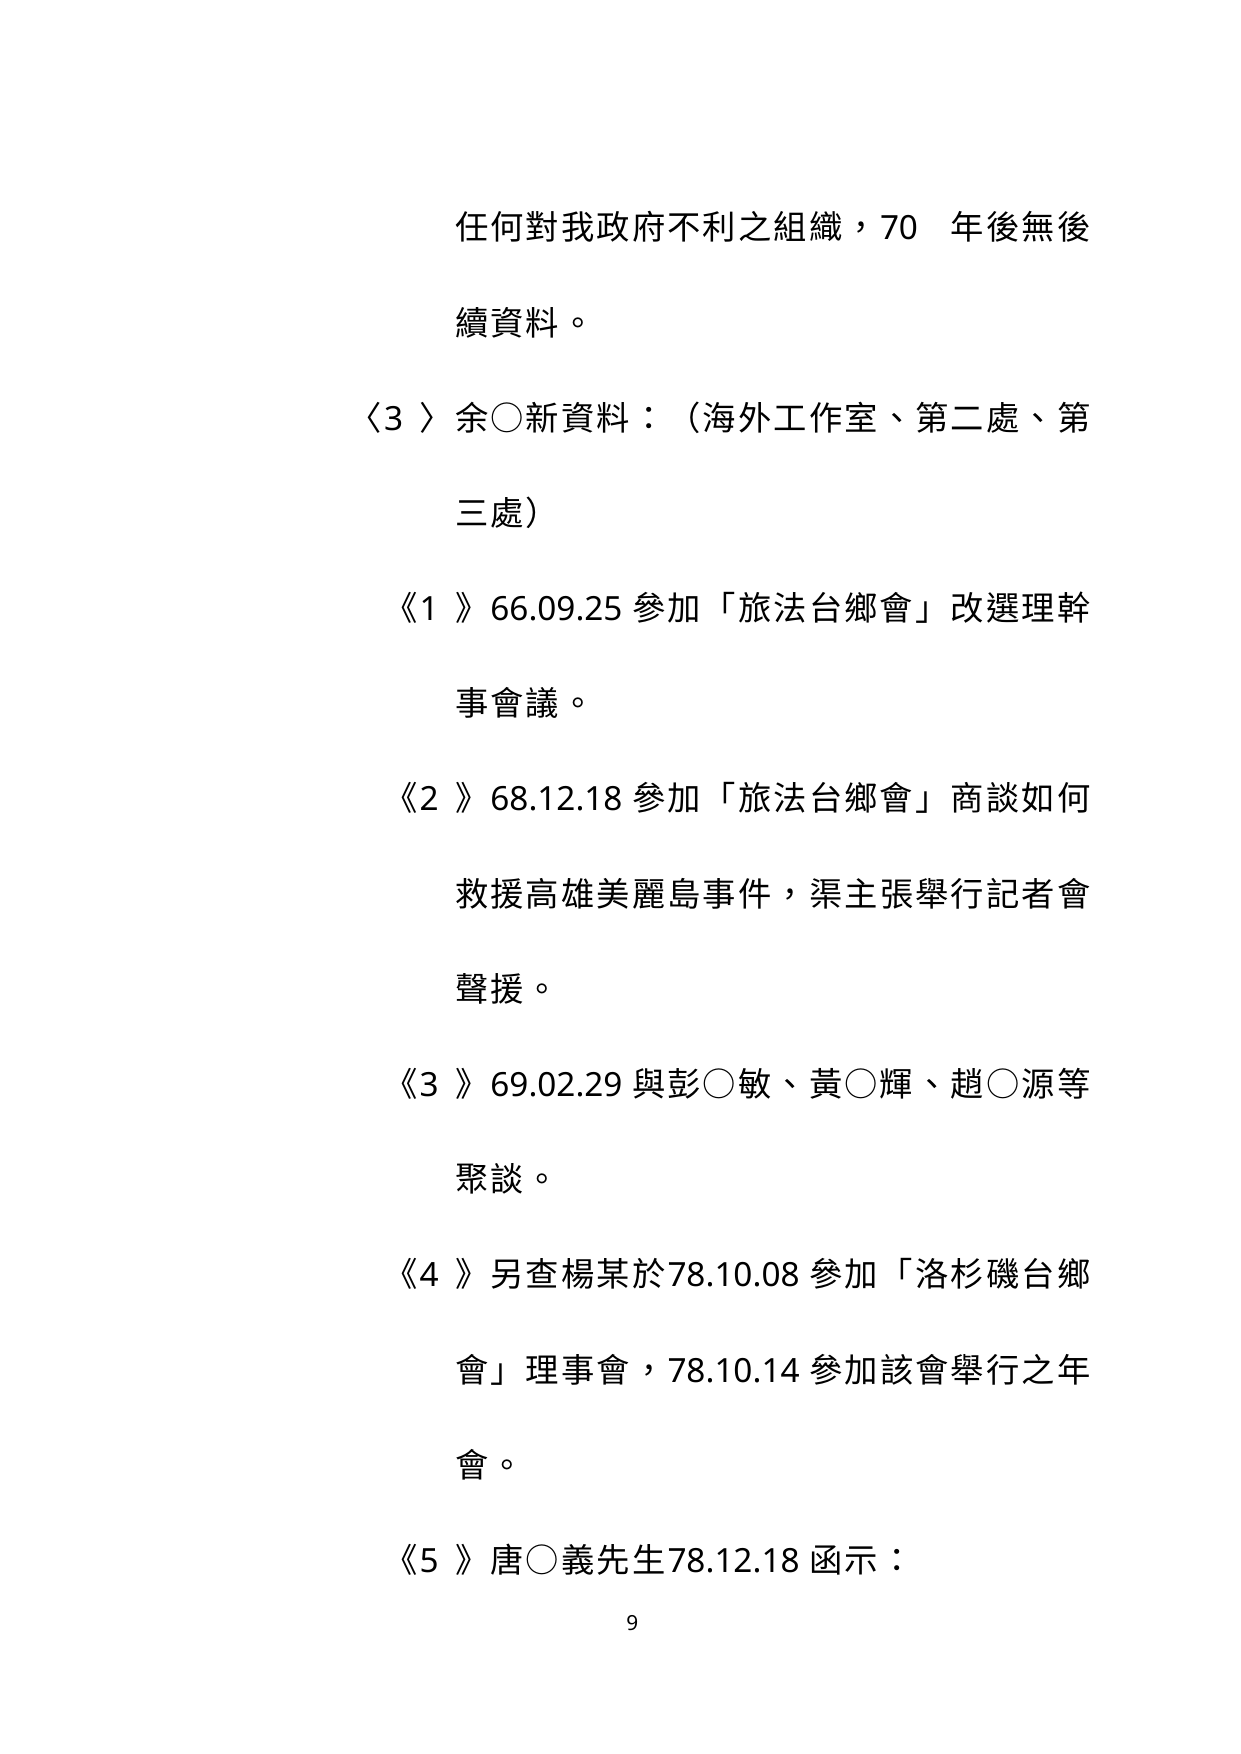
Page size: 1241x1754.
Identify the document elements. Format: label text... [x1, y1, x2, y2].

subtitle 69.02.29與彭○敏、黃○輝、趙○源等聚談。 [363, 1034, 1092, 1225]
subtitle 另查楊某於78.10.08參加「洛杉磯台鄉會」理事會，78.10.14參加該會舉行之年會。 [363, 1225, 1092, 1511]
subtitle 余○新資料：（海外工作室、第二處、第三處） [331, 368, 1092, 558]
subtitle 本部「歸正專案」於68.05.17運用楊某之弟楊○雄深入查證瞭解，70.05.17楊某自法電告其母表示：渠在法期間並未參加任何對我政府不利之組織，70年後無後續資料。 [363, 178, 1092, 368]
subtitle 66.09.25參加「旅法台鄉會」改選理幹事會議。 [363, 558, 1092, 749]
subtitle 68.12.18參加「旅法台鄉會」商談如何救援高雄美麗島事件，渠主張舉行記者會聲援。 [363, 749, 1092, 1034]
subtitle 唐○義先生78.12.18函示： [363, 1511, 1092, 1606]
